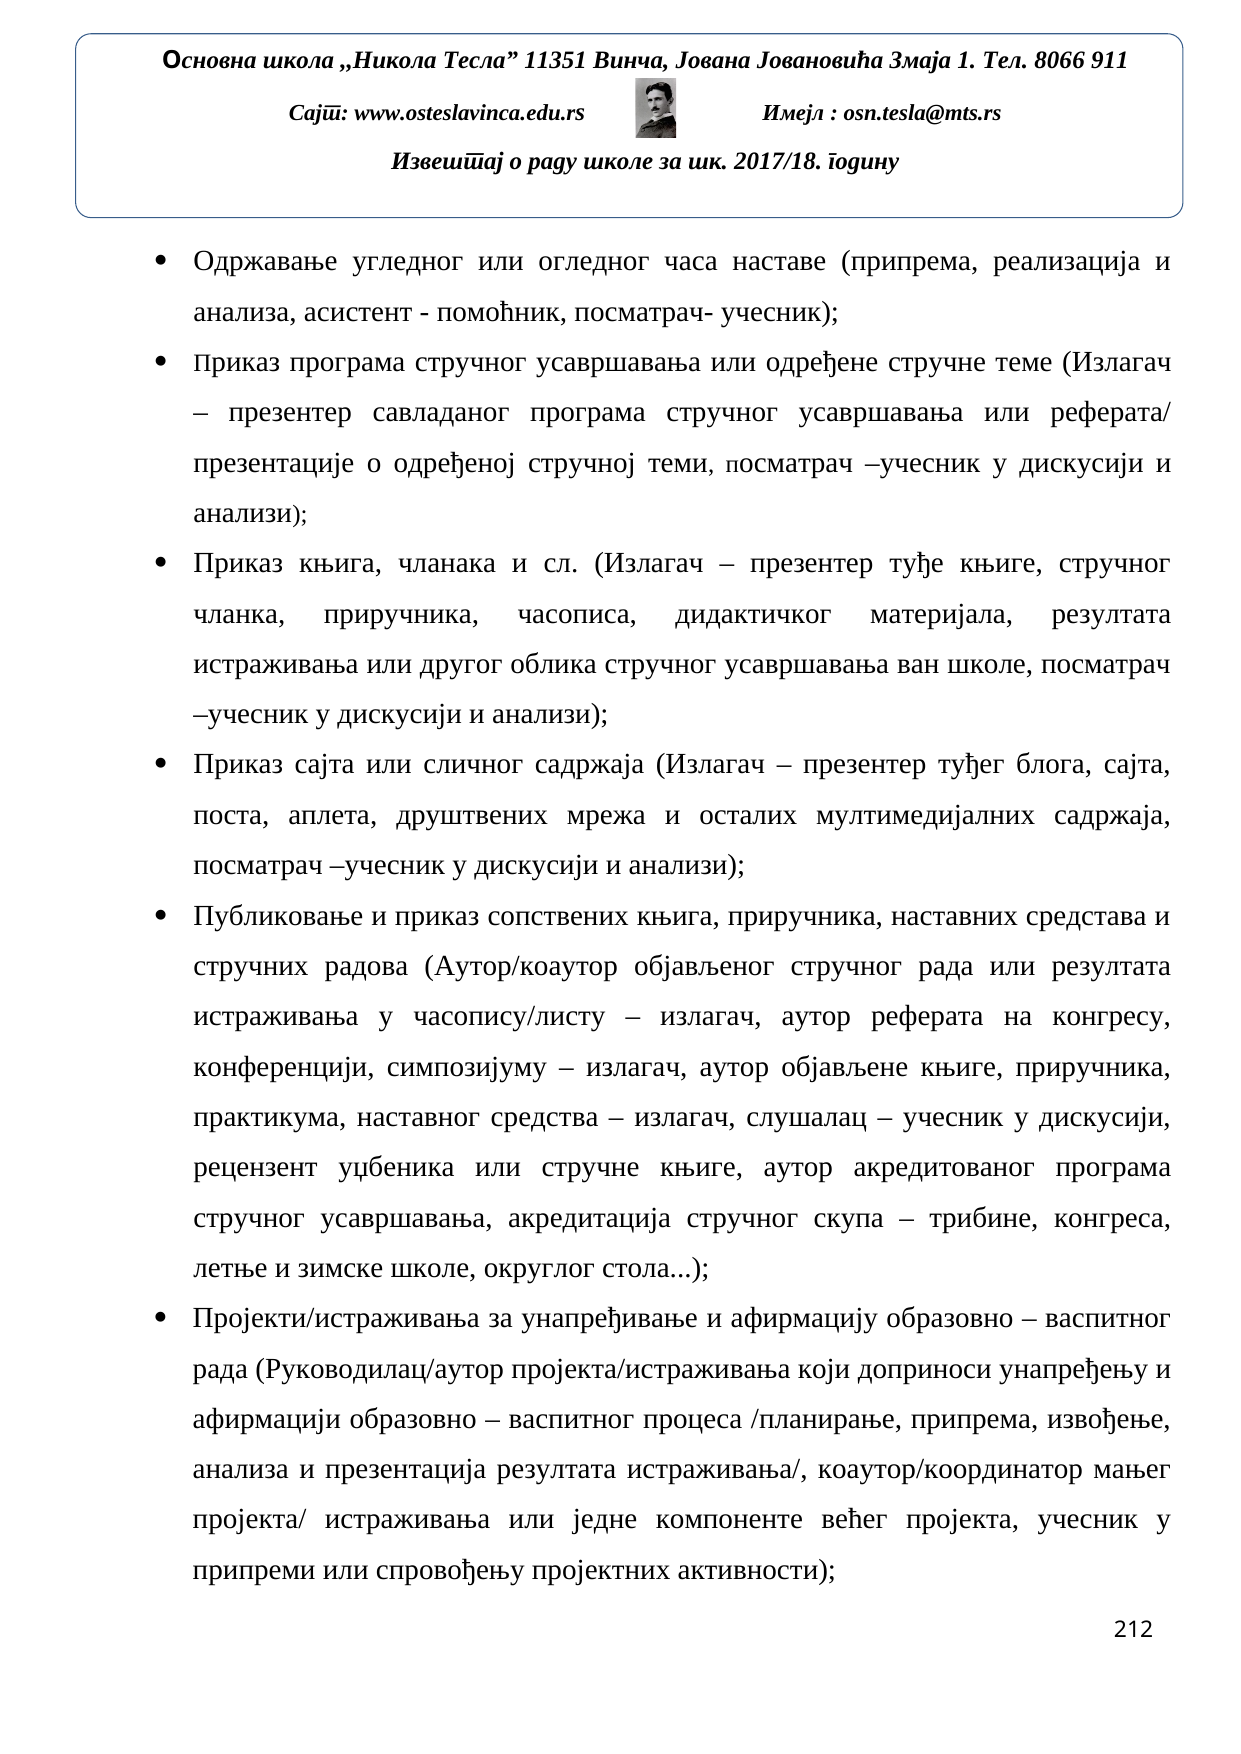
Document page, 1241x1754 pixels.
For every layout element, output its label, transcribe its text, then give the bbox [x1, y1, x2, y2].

picture [635, 78, 677, 138]
list Публиковање и приказ сопствених књига, приручника, наставних средстава и стручних радова (Аутор/коаутор објављеног стручног рада или резултата истраживања у часопису/листу – излагач, аутор реферата на конгресу, конференцији, симпозијуму – излагач, аутор објављене књиге, приручника, практикума, наставног средства – излагач, слушалац – учесник у дискусији, рецензент уџбеника или стручне књиге, аутор акредитованог програма стручног усавршавања, акредитација стручног скупа – трибине, конгреса, летње и зимске школе, округлог стола...); [156, 898, 1172, 1283]
list Приказ књига, чланака и сл. (Излагач – презентер туђе књиге, стручног чланка, приручника, часописа, дидактичког материјала, резултата истраживања или другог облика стручног усавршавања ван школе, посматрач –учесник у дискусији и анализи); [156, 545, 1172, 730]
list Приказ програма стручног усавршавања или одређене стручне теме (Излагач – презентер савладаног програма стручног усавршавања или реферата/ презентације о одређеној стручној теми, посматрач –учесник у дискусији и анализи); [156, 344, 1172, 528]
list Пројекти/истраживања за унапређивање и афирмацију образовно – васпитног рада (Руководилац/аутор пројекта/истраживања који доприноси унапређењу и афирмацији образовно – васпитног процеса /планирање, припрема, извођење, анализа и презентација резултата истраживања/, коаутор/координатор мањег пројекта/ истраживања или једне компоненте већег пројекта, учесник у припреми или спровођењу пројектних активности); [155, 1300, 1172, 1586]
list Одржавање угледног или огледног часа наставе (припрема, реализација и анализа, асистент - помоћник, посматрач- учесник); [156, 243, 1172, 327]
list Приказ сајта или сличног садржаја (Излагач – презентер туђег блога, сајта, поста, аплета, друштвених мрежа и осталих мултимедијалних садржаја, посматрач –учесник у дискусији и анализи); [156, 747, 1172, 881]
